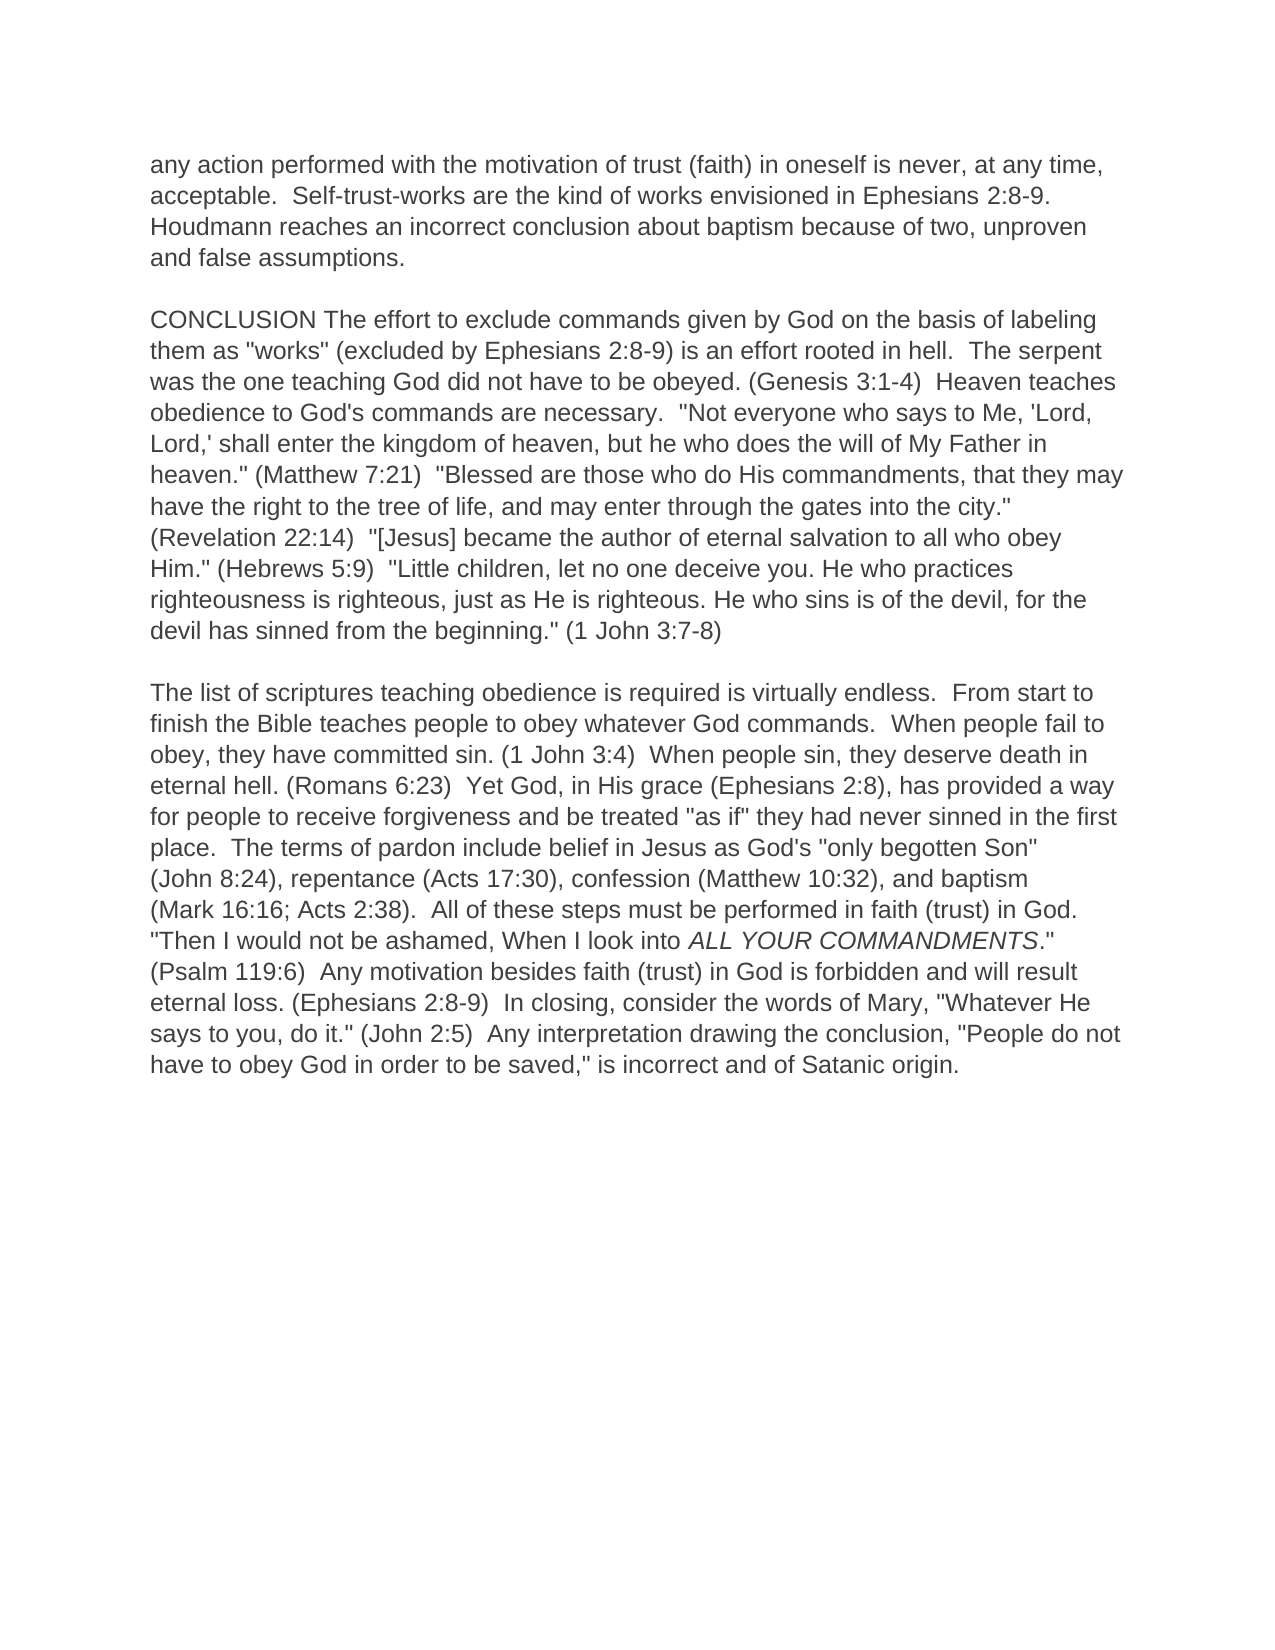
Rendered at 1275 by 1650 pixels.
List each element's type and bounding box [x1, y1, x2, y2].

text [150, 150, 1125, 1079]
